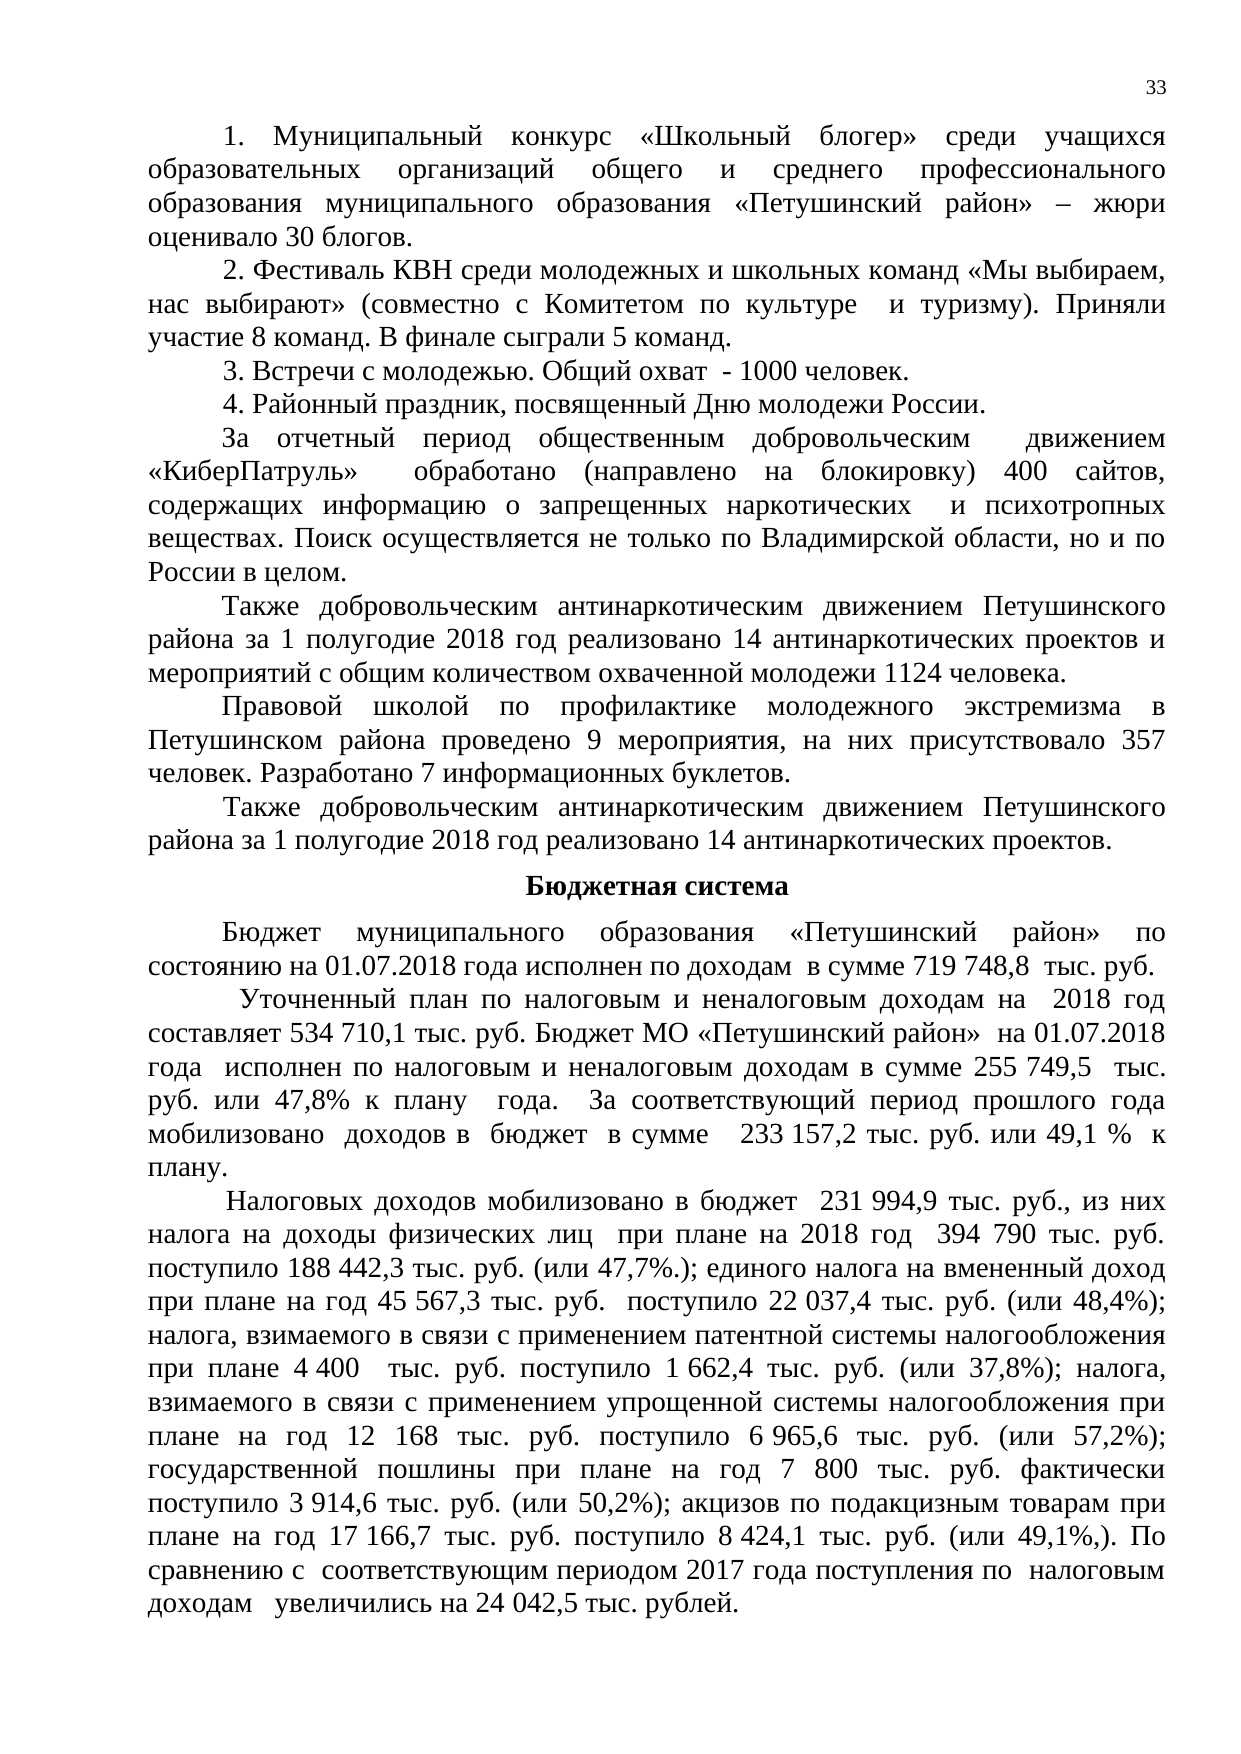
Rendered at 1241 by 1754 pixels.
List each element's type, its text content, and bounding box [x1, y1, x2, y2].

text Бюджет муниципального образования «Петушинский район» по состоянию на 01.07.2018 года исполнен по доходам в сумме 719 748,8 тыс. руб. [148, 914, 1167, 982]
text 4. Районный праздник, посвященный Дню молодежи России. [148, 386, 1167, 420]
text 2. Фестиваль КВН среди молодежных и школьных команд «Мы выбираем, нас выбирают» (совместно с Комитетом по культуре и туризму). Приняли участие 8 команд. В финале сыграли 5 команд. [148, 252, 1167, 353]
text Уточненный план по налоговым и неналоговым доходам на 2018 год составляет 534 710,1 тыс. руб. Бюджет МО «Петушинский район» на 01.07.2018 года исполнен по налоговым и неналоговым доходам в сумме 255 749,5 тыс. руб. или 47,8% к плану года. За соответствующий период прошлого года мобилизовано доходов в бюджет в сумме 233 157,2 тыс. руб. или 49,1 % к плану. [148, 982, 1167, 1183]
text 3. Встречи с молодежью. Общий охват - 1000 человек. [148, 353, 1167, 386]
text Налоговых доходов мобилизовано в бюджет 231 994,9 тыс. руб., из них налога на доходы физических лиц при плане на 2018 год 394 790 тыс. руб. поступило 188 442,3 тыс. руб. (или 47,7%.); единого налога на вмененный доход при плане на год 45 567,3 тыс. руб. поступило 22 037,4 тыс. руб. (или 48,4%); налога, взимаемого в связи с применением патентной системы налогообложения при плане 4 400 тыс. руб. поступило 1 662,4 тыс. руб. (или 37,8%); налога, взимаемого в связи с применением упрощенной системы налогообложения при плане на год 12 168 тыс. руб. поступило 6 965,6 тыс. руб. (или 57,2%); государственной пошлины при плане на год 7 800 тыс. руб. фактически поступило 3 914,6 тыс. руб. (или 50,2%); акцизов по подакцизным товарам при плане на год 17 166,7 тыс. руб. поступило 8 424,1 тыс. руб. (или 49,1%,). По сравнению с соответствующим периодом 2017 года поступления по налоговым доходам увеличились на 24 042,5 тыс. рублей. [148, 1183, 1167, 1619]
text Бюджетная система [148, 868, 1167, 902]
text За отчетный период общественным добровольческим движением «КиберПатруль» обработано (направлено на блокировку) 400 сайтов, содержащих информацию о запрещенных наркотических и психотропных веществах. Поиск осуществляется не только по Владимирской области, но и по России в целом. [148, 420, 1167, 588]
text Также добровольческим антинаркотическим движением Петушинского района за 1 полугодие 2018 год реализовано 14 антинаркотических проектов. [148, 789, 1167, 856]
text Также добровольческим антинаркотическим движением Петушинского района за 1 полугодие 2018 год реализовано 14 антинаркотических проектов и мероприятий с общим количеством охваченной молодежи 1124 человека. [148, 588, 1167, 688]
text Правовой школой по профилактике молодежного экстремизма в Петушинском района проведено 9 мероприятия, на них присутствовало 357 человек. Разработано 7 информационных буклетов. [148, 688, 1167, 789]
text 1. Муниципальный конкурс «Школьный блогер» среди учащихся образовательных организаций общего и среднего профессионального образования муниципального образования «Петушинский район» – жюри оценивало 30 блогов. [148, 118, 1167, 252]
